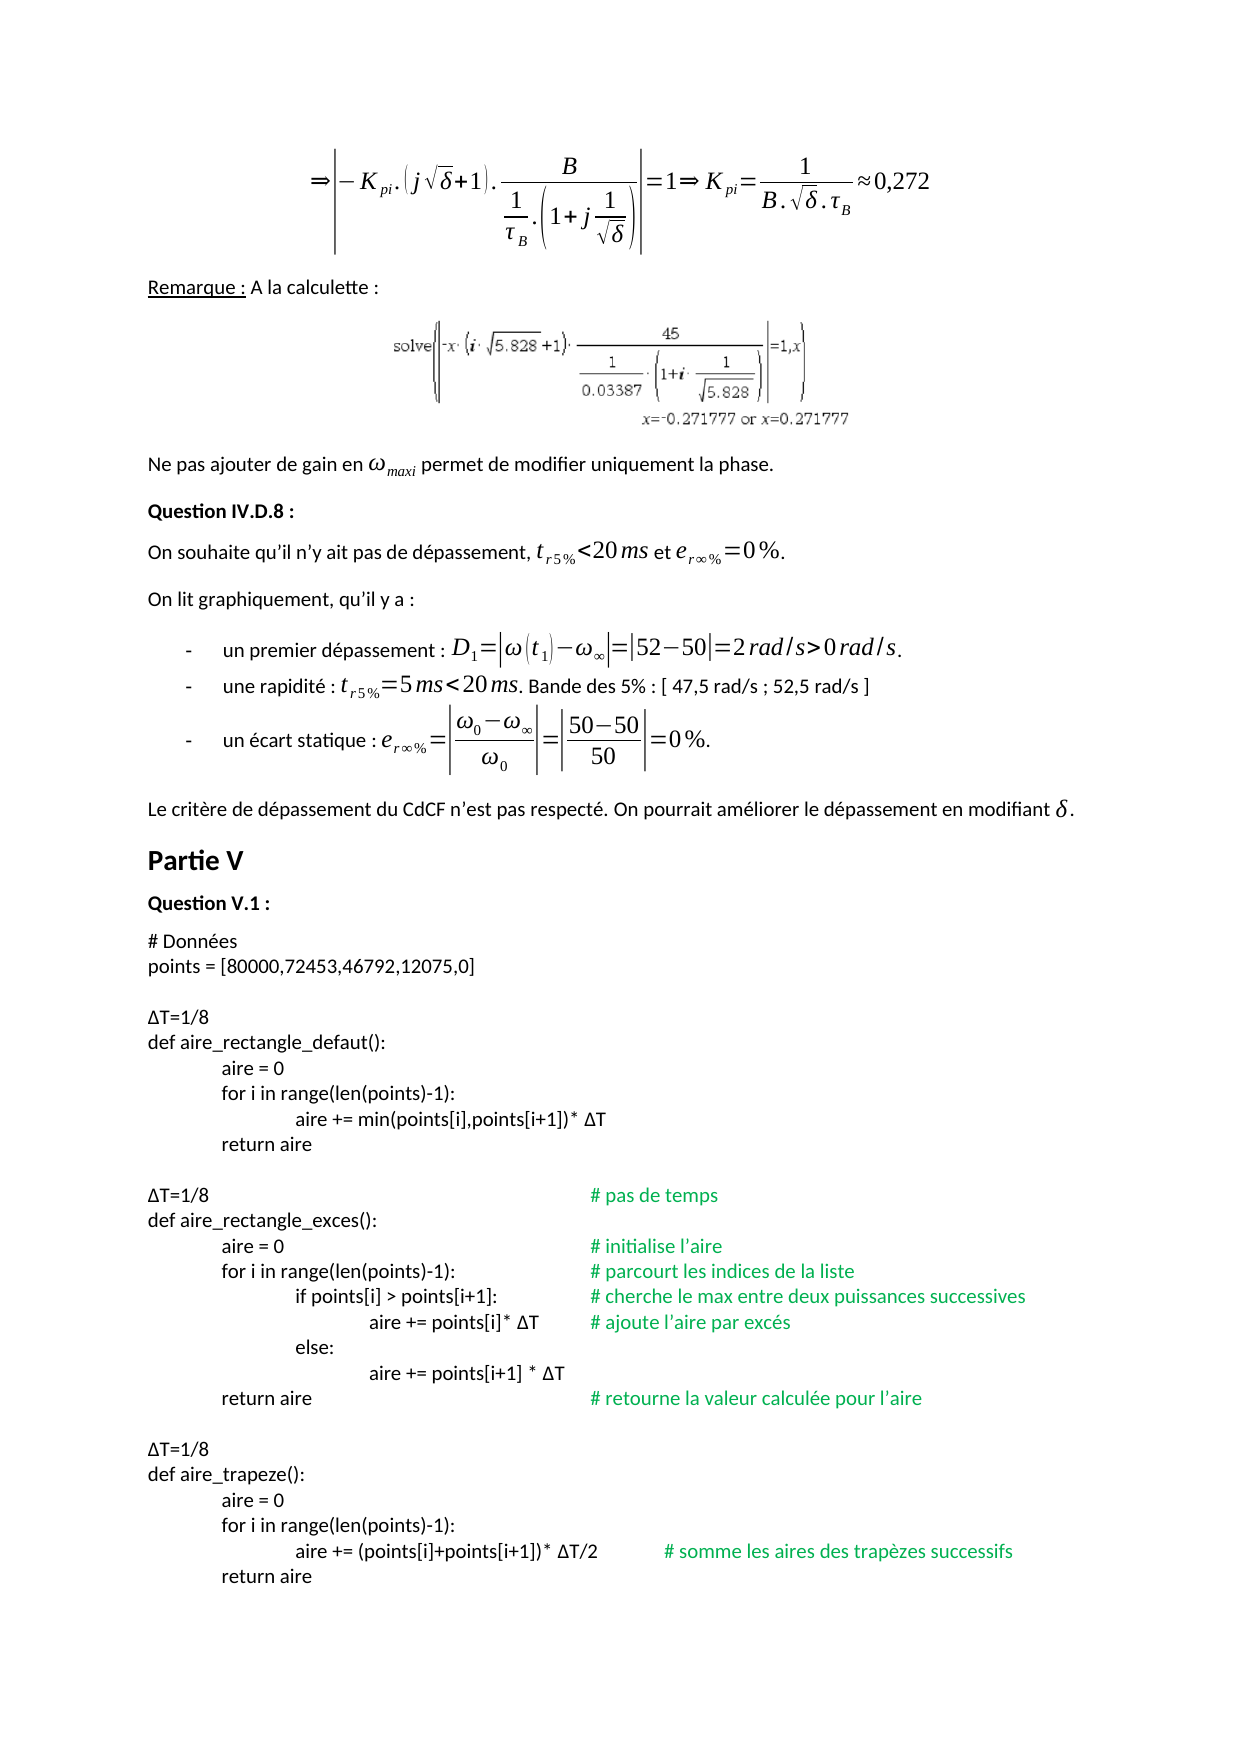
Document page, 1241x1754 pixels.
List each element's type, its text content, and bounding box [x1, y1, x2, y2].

text Remarque : A la calculette : [148, 274, 1093, 300]
text else: [221, 1334, 1093, 1360]
picture [390, 318, 850, 430]
text On lit graphiquement, qu’il y a : [148, 586, 1093, 612]
text aire += min(points[i],points[i+1])* ΔT [221, 1106, 1093, 1131]
text for i in range(len(points)-1): # parcourt les indices de la liste [148, 1258, 1093, 1284]
text aire = 0 [148, 1055, 1093, 1080]
text aire += points[i+1] * ΔT [295, 1360, 1093, 1385]
text for i in range(len(points)-1): [148, 1512, 1093, 1538]
text return aire # retourne la valeur calculée pour l’aire [221, 1385, 1093, 1411]
list un écart statique : . [185, 704, 1093, 777]
text aire = 0 # initialise l’aire [148, 1233, 1093, 1258]
text On souhaite qu’il n’y ait pas de dépassement, et . [148, 536, 1093, 568]
text return aire [148, 1563, 1093, 1589]
text # Données [148, 928, 1093, 953]
text points = [80000,72453,46792,12075,0] [148, 953, 1093, 979]
list une rapidité : . Bande des 5% : [ 47,5 rad/s ; 52,5 rad/s ] [185, 671, 1093, 702]
text ΔT=1/8 [148, 1436, 1093, 1462]
list un premier dépassement : . [185, 630, 1093, 669]
text def aire_trapeze(): [148, 1462, 1093, 1487]
text Ne pas ajouter de gain en permet de modifier uniquement la phase. [148, 448, 1093, 480]
text aire += (points[i]+points[i+1])* ΔT/2 # somme les aires des trapèzes successifs [221, 1538, 1093, 1563]
text def aire_rectangle_exces(): [148, 1207, 1093, 1233]
text Question IV.D.8 : [148, 498, 1093, 524]
text for i in range(len(points)-1): [148, 1080, 1093, 1106]
text aire = 0 [148, 1487, 1093, 1512]
text ΔT=1/8 # pas de temps [148, 1182, 1093, 1207]
text Partie V [148, 842, 1093, 877]
text return aire [148, 1131, 1093, 1157]
text Le critère de dépassement du CdCF n’est pas respecté. On pourrait améliorer le dépassement en modifiant . [148, 796, 1093, 823]
text def aire_rectangle_defaut(): [148, 1029, 1093, 1055]
text aire += points[i]* ΔT # ajoute l’aire par excés [295, 1309, 1093, 1334]
text ΔT=1/8 [148, 1004, 1093, 1029]
text if points[i] > points[i+1]: # cherche le max entre deux puissances successives [221, 1284, 1093, 1309]
text Question V.1 : [148, 890, 1093, 915]
